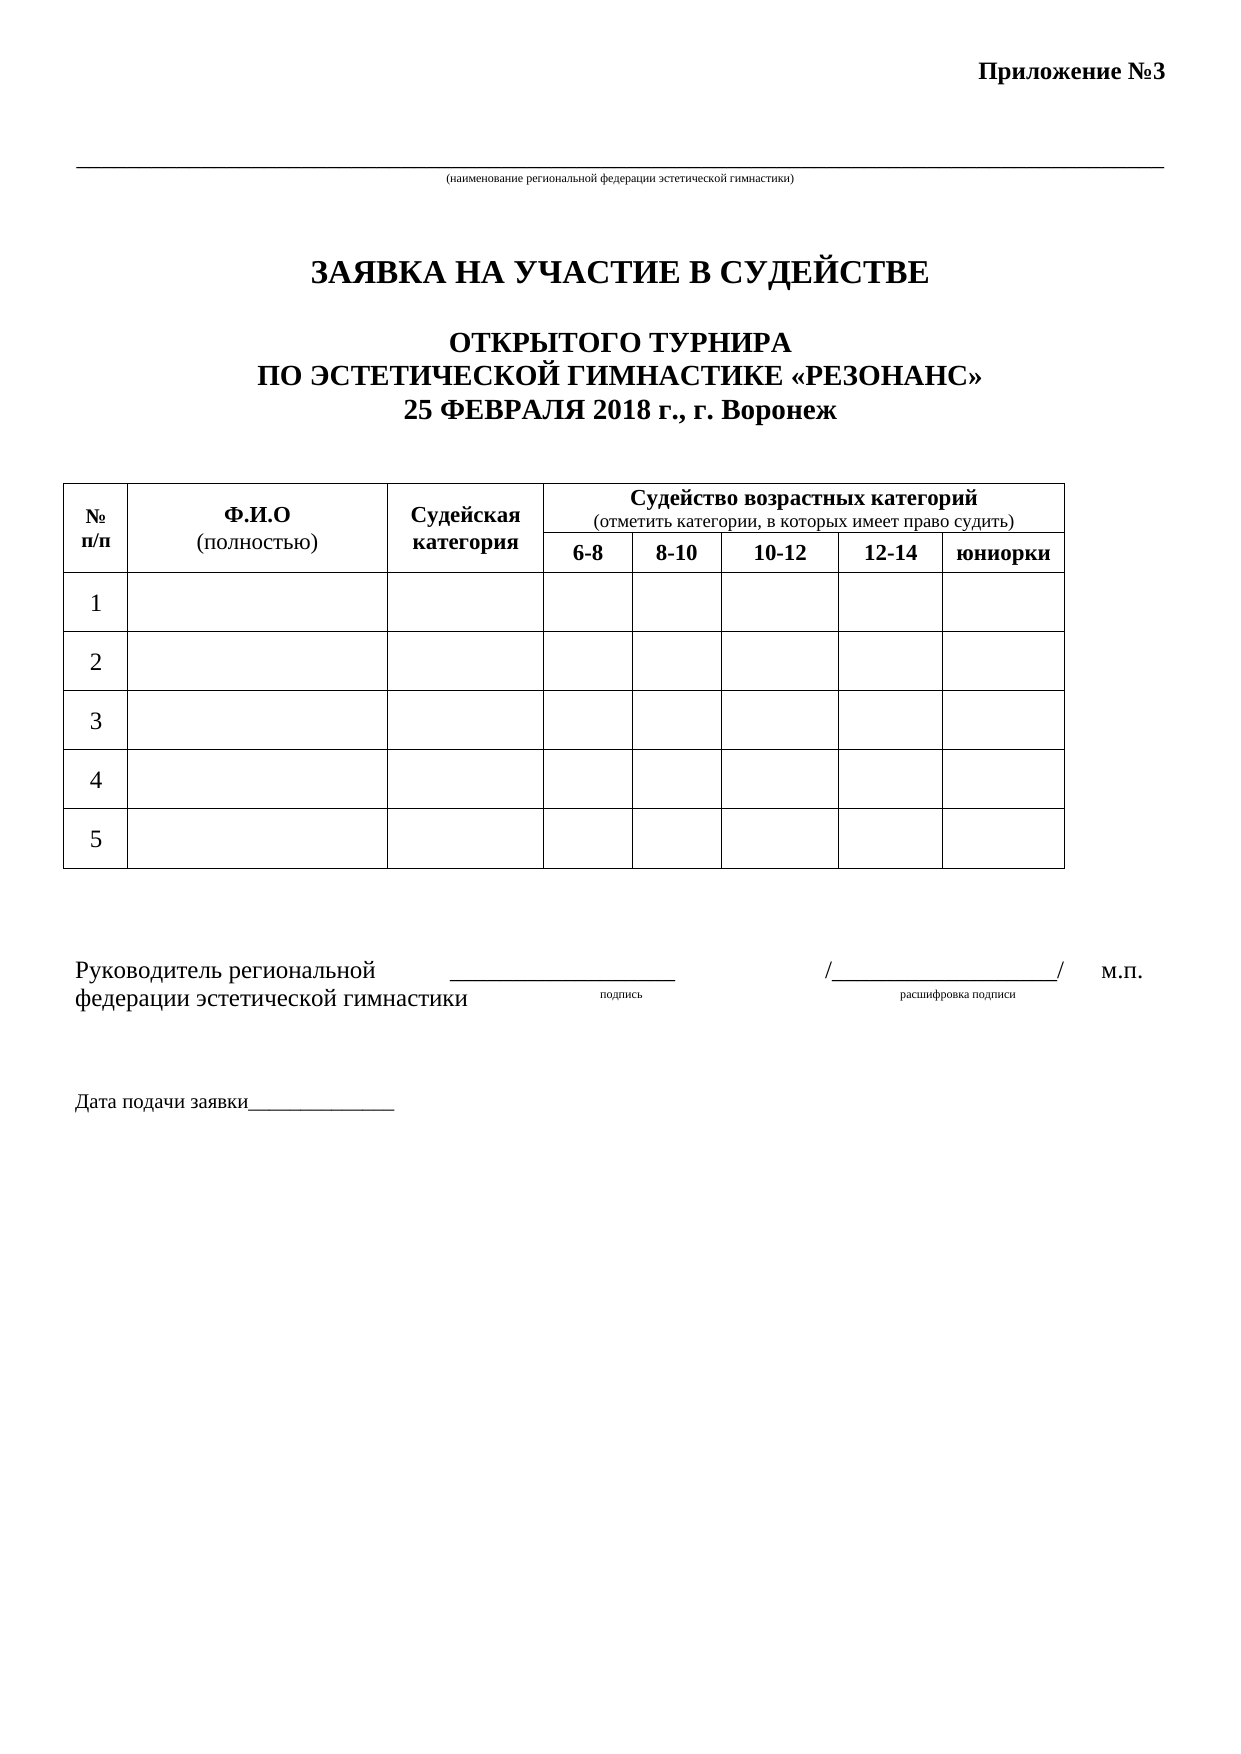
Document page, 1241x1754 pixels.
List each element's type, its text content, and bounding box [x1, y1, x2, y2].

table_cell [128, 691, 387, 749]
text Дата подачи заявки______________ [75, 1089, 1165, 1113]
table_cell [943, 809, 1064, 867]
text _______________________________________________________________________________________ [75, 142, 1165, 171]
text ПО ЭСТЕТИЧЕСКОЙ ГИМНАСТИКЕ «РЕЗОНАНС» [75, 358, 1165, 392]
table_cell [128, 632, 387, 690]
table_cell [388, 691, 543, 749]
table_cell [388, 809, 543, 867]
table_cell [544, 573, 632, 631]
table_header № п/п [64, 484, 127, 572]
table_cell 6-8 [544, 533, 632, 572]
text федерации эстетической гимнастики подпись расшифровка подписи [75, 983, 1165, 1012]
text ОТКРЫТОГО ТУРНИРА [75, 325, 1165, 358]
table_cell 5 [64, 809, 127, 867]
table_cell [544, 809, 632, 867]
table_cell [722, 750, 838, 808]
table_cell [388, 573, 543, 631]
table_cell [839, 573, 942, 631]
table_cell [633, 750, 721, 808]
table_cell [943, 750, 1064, 808]
table_cell [722, 632, 838, 690]
table_cell [943, 632, 1064, 690]
table_header Судейство возрастных категорий (отметить категории, в которых имеет право судить) [544, 484, 1064, 532]
table_cell [128, 750, 387, 808]
table_cell [722, 573, 838, 631]
text (наименование региональной федерации эстетической гимнастики) [75, 171, 1165, 195]
table_cell [388, 632, 543, 690]
text Приложение №3 [75, 56, 1165, 85]
table_cell 8-10 [633, 533, 721, 572]
table_cell [722, 809, 838, 867]
table_cell 12-14 [839, 533, 942, 572]
text ЗАЯВКА НА УЧАСТИЕ В СУДЕЙСТВЕ [75, 253, 1165, 291]
table_cell [839, 691, 942, 749]
table_cell [388, 750, 543, 808]
table_cell [943, 691, 1064, 749]
table_cell [128, 809, 387, 867]
table_cell [839, 750, 942, 808]
text Руководитель региональной __________________ /__________________/ м.п. [75, 955, 1165, 983]
table_cell [839, 632, 942, 690]
table_cell [544, 750, 632, 808]
table_cell [633, 691, 721, 749]
table_cell [633, 573, 721, 631]
table_header Ф.И.О (полностью) [128, 484, 387, 572]
table_cell [839, 809, 942, 867]
table_cell [544, 632, 632, 690]
table_cell [722, 691, 838, 749]
table_cell [633, 632, 721, 690]
table_cell 3 [64, 691, 127, 749]
table_cell 10-12 [722, 533, 838, 572]
text 25 ФЕВРАЛЯ 2018 г., г. Воронеж [75, 392, 1165, 425]
table_cell юниорки [943, 533, 1064, 572]
table_cell [943, 573, 1064, 631]
table_cell 4 [64, 750, 127, 808]
table_cell 2 [64, 632, 127, 690]
table_cell 1 [64, 573, 127, 631]
table_header Судейская категория [388, 484, 543, 572]
table_cell [128, 573, 387, 631]
table_cell [633, 809, 721, 867]
table_cell [544, 691, 632, 749]
